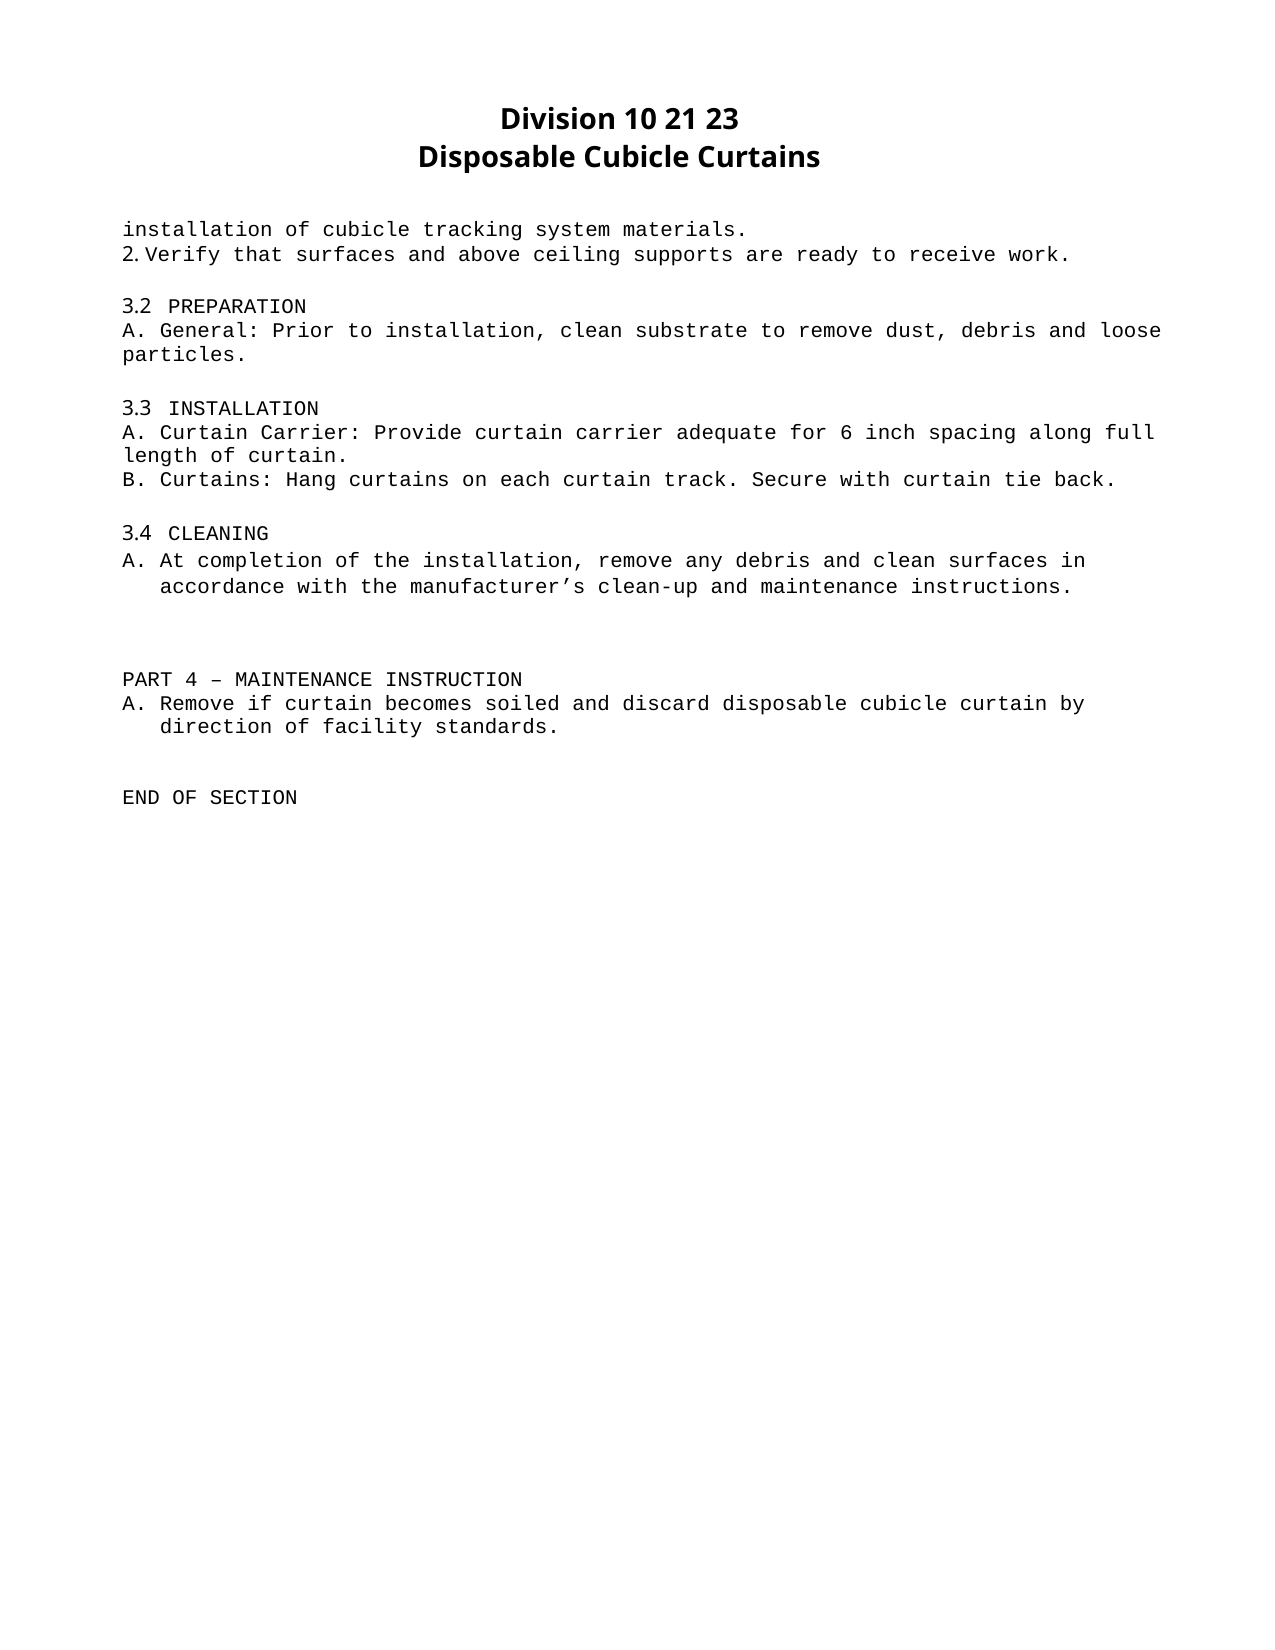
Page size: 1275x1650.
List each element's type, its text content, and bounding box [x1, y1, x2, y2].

list At completion of the installation, remove any debris and clean surfaces in accordance with the manufacturer’s clean-up and maintenance instructions. [122, 547, 1113, 598]
list Verify that surfaces and above ceiling supports are ready to receive work. [122, 241, 1173, 266]
list CLEANING [122, 518, 1173, 547]
list Remove if curtain becomes soiled and discard disposable cubicle curtain by direction of facility standards. [122, 693, 1173, 740]
text A. General: Prior to installation, clean substrate to remove dust, debris and loose particles. [122, 320, 1173, 367]
list INSTALLATION [122, 393, 1173, 421]
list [122, 216, 1162, 241]
list PREPARATION [122, 291, 1173, 320]
text B. Curtains: Hang curtains on each curtain track. Secure with curtain tie back. [122, 469, 1173, 493]
text END OF SECTION [122, 787, 1173, 811]
text A. Curtain Carrier: Provide curtain carrier adequate for 6 inch spacing along full length of curtain. [122, 422, 1173, 469]
text PART 4 – MAINTENANCE INSTRUCTION [122, 669, 1173, 693]
